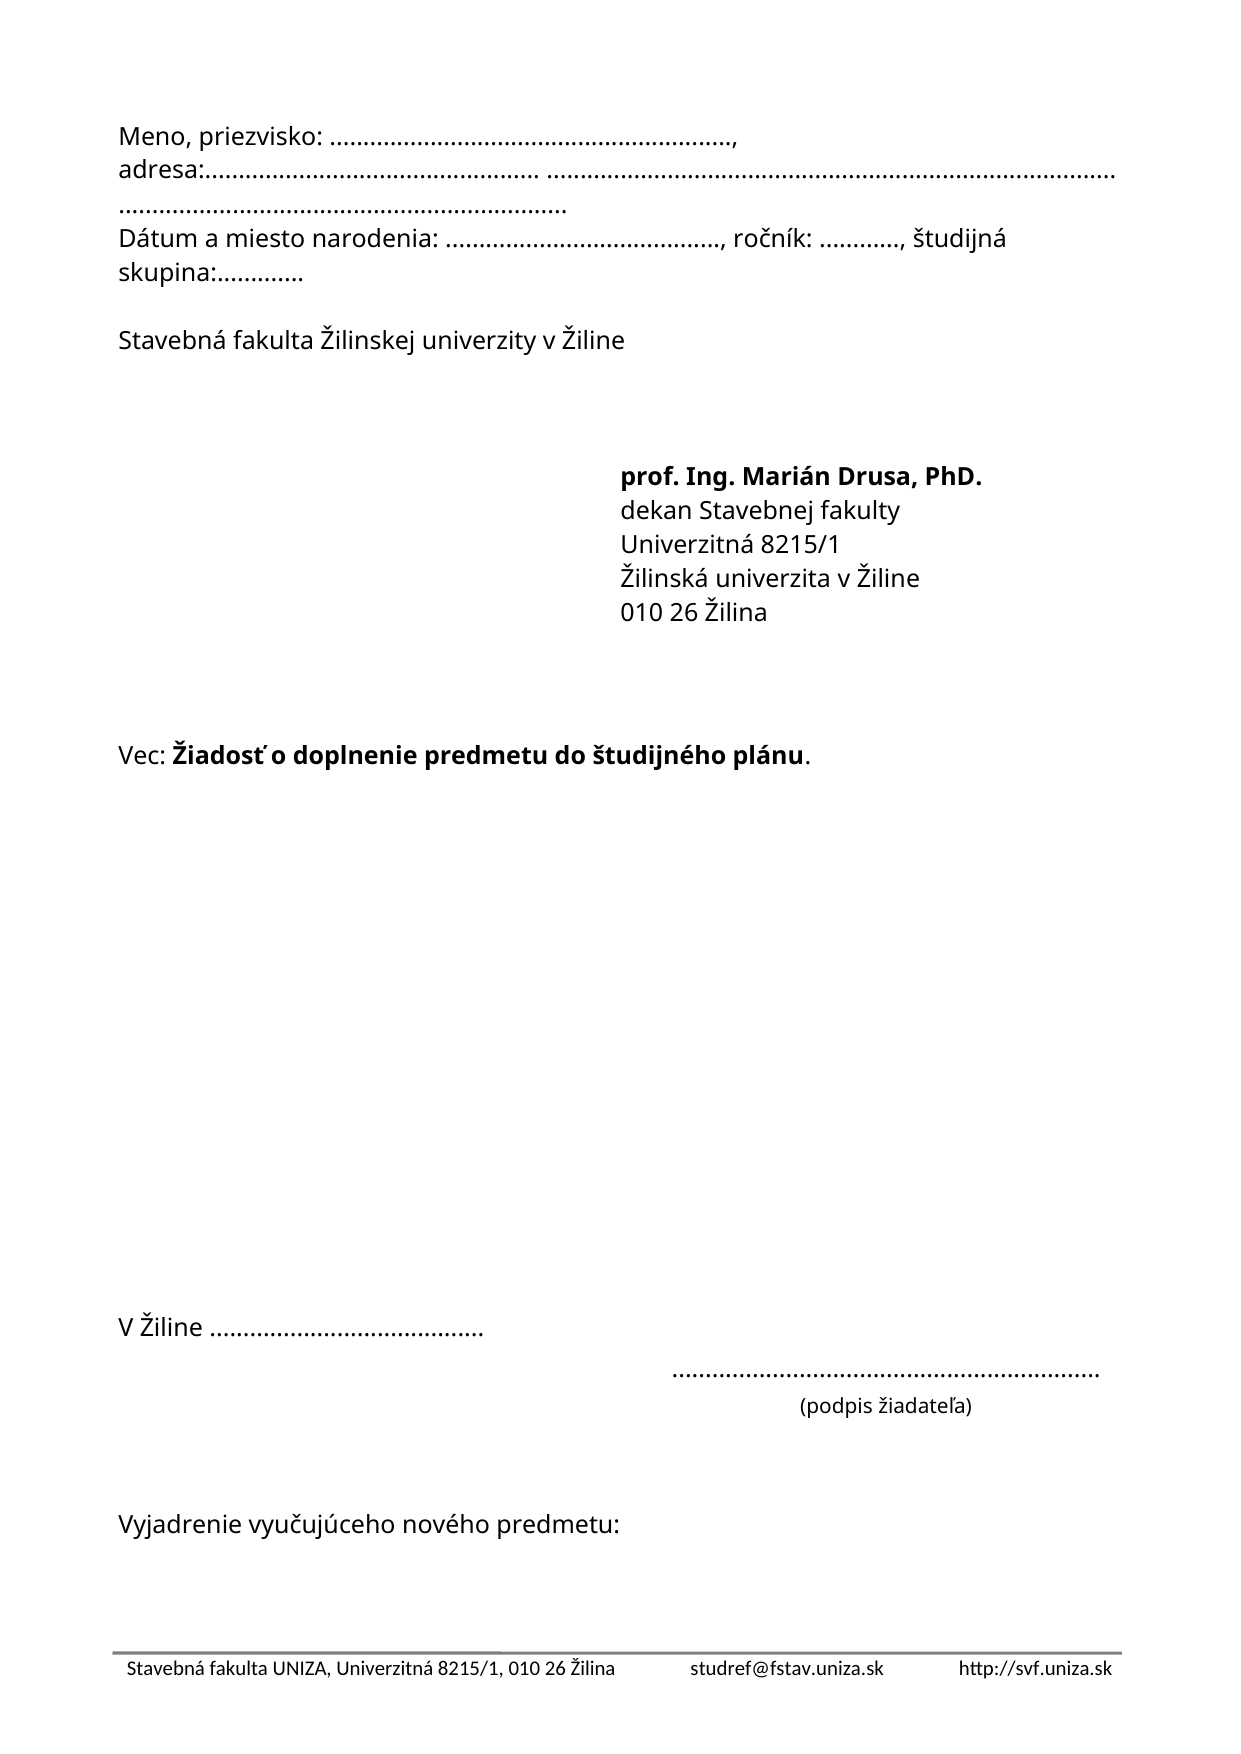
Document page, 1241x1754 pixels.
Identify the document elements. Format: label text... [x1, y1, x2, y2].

text Vec: Žiadosť o doplnenie predmetu do študijného plánu. [118, 738, 1122, 772]
text Žilinská univerzita v Žiline [620, 561, 1122, 595]
text Stavebná fakulta Žilinskej univerzity v Žiline [118, 322, 1122, 357]
text ................................................................ [650, 1351, 1122, 1384]
text V Žiline ......................................... [118, 1310, 1122, 1344]
text (podpis žiadateľa) [650, 1391, 1122, 1420]
text Vyjadrenie vyučujúceho nového predmetu: [118, 1507, 1122, 1541]
text Dátum a miesto narodenia: ........................................., ročník: ............, študijná skupina:............. [118, 220, 1122, 288]
text 010 26 Žilina [620, 595, 1122, 629]
text dekan Stavebnej fakulty [620, 493, 1122, 527]
text Meno, priezvisko: ............................................................, adresa:.................................................. ........................................................................................................................................................ [118, 118, 1122, 220]
text Univerzitná 8215/1 [620, 527, 1122, 561]
text prof. Ing. Marián Drusa, PhD. [620, 459, 1122, 493]
